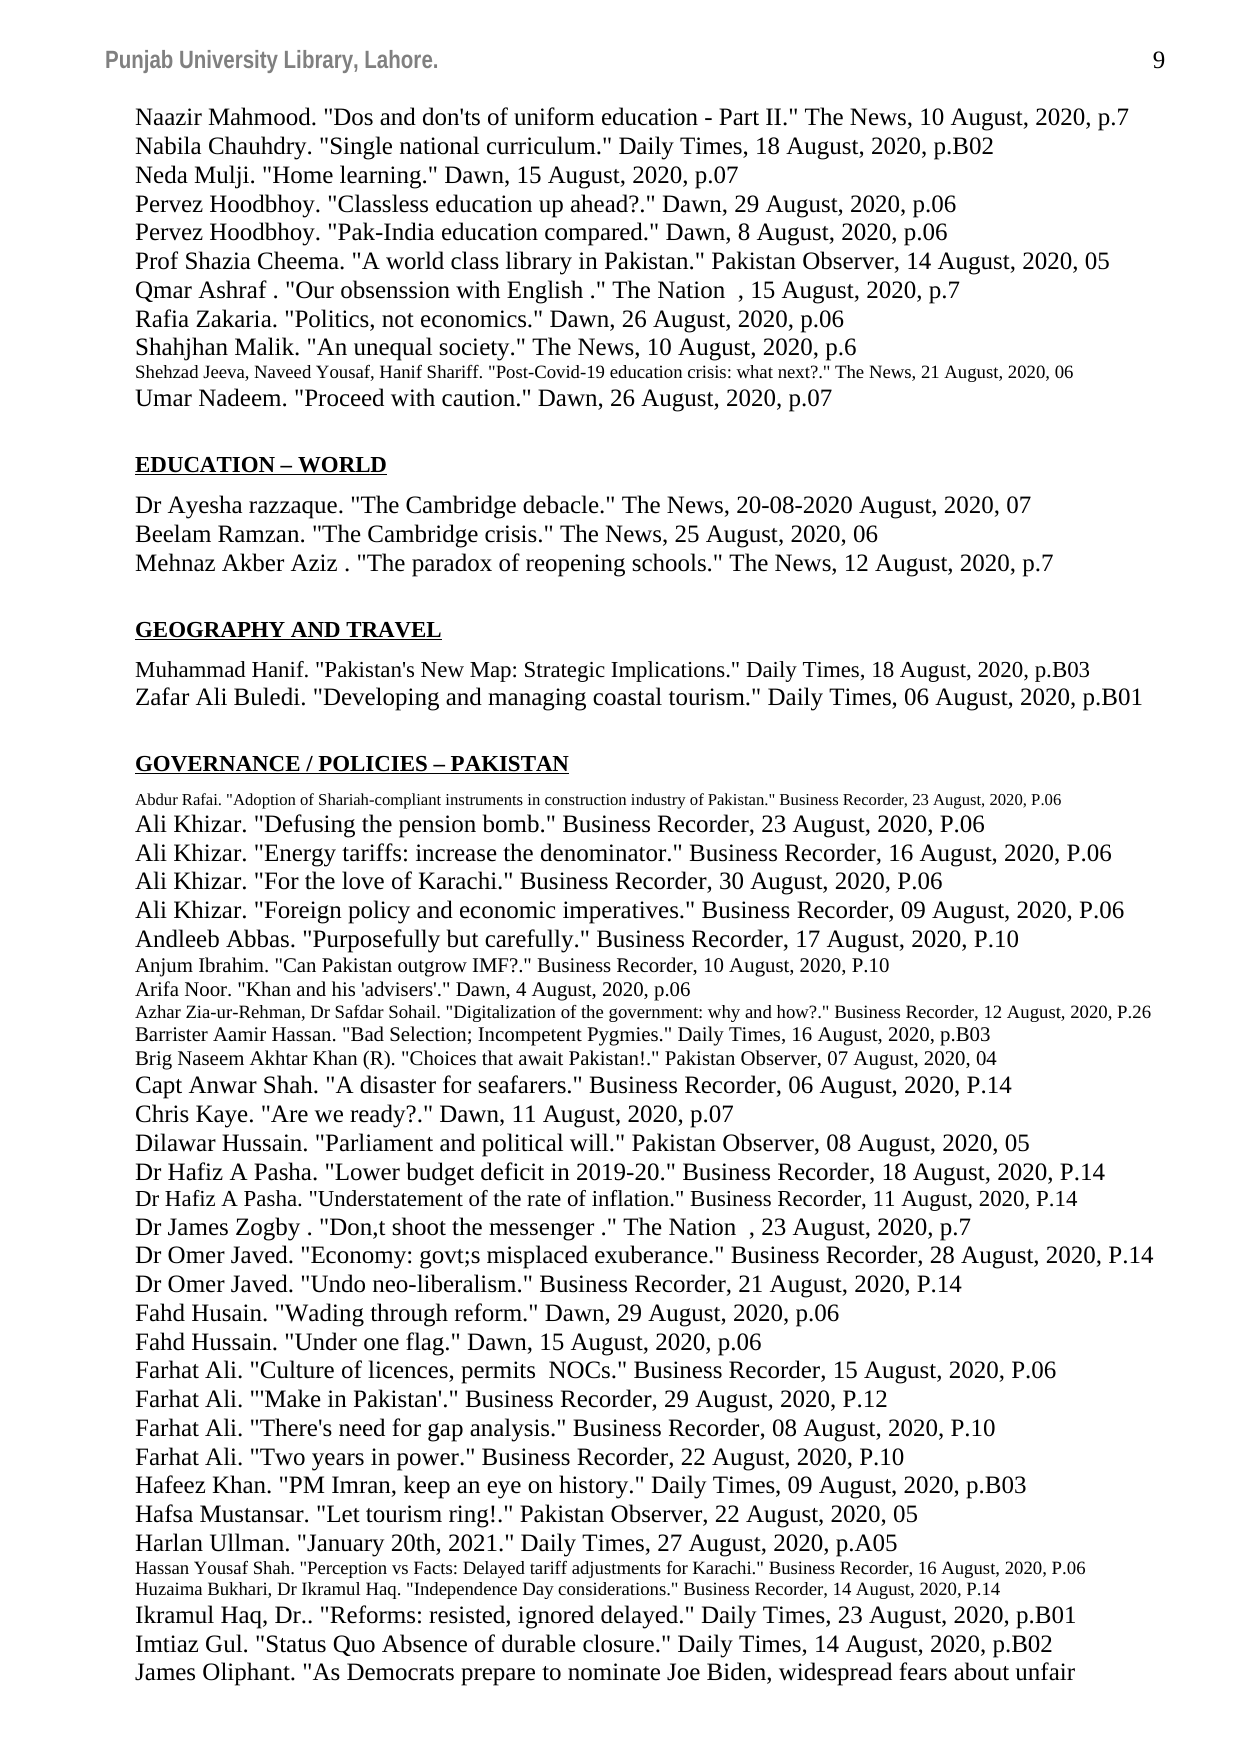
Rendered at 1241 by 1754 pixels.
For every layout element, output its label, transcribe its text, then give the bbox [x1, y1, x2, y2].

table_cell EDUCATION – WORLD Dr Ayesha razzaque. "The Cambridge debacle." The News, 20-08-2020 August, 2020, 07 Beelam Ramzan. "The Cambridge crisis." The News, 25 August, 2020, 06 Mehnaz Akber Aziz . "The paradox of reopening schools." The News, 12 August, 2020, p.7 [124, 451, 1174, 616]
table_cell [124, 103, 1174, 451]
table_cell GEOGRAPHY AND TRAVEL Muhammad Hanif. "Pakistan's New Map: Strategic Implications." Daily Times, 18 August, 2020, p.B03 Zafar Ali Buledi. "Developing and managing coastal tourism." Daily Times, 06 August, 2020, p.B01 [124, 616, 1174, 750]
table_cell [124, 750, 1174, 1686]
